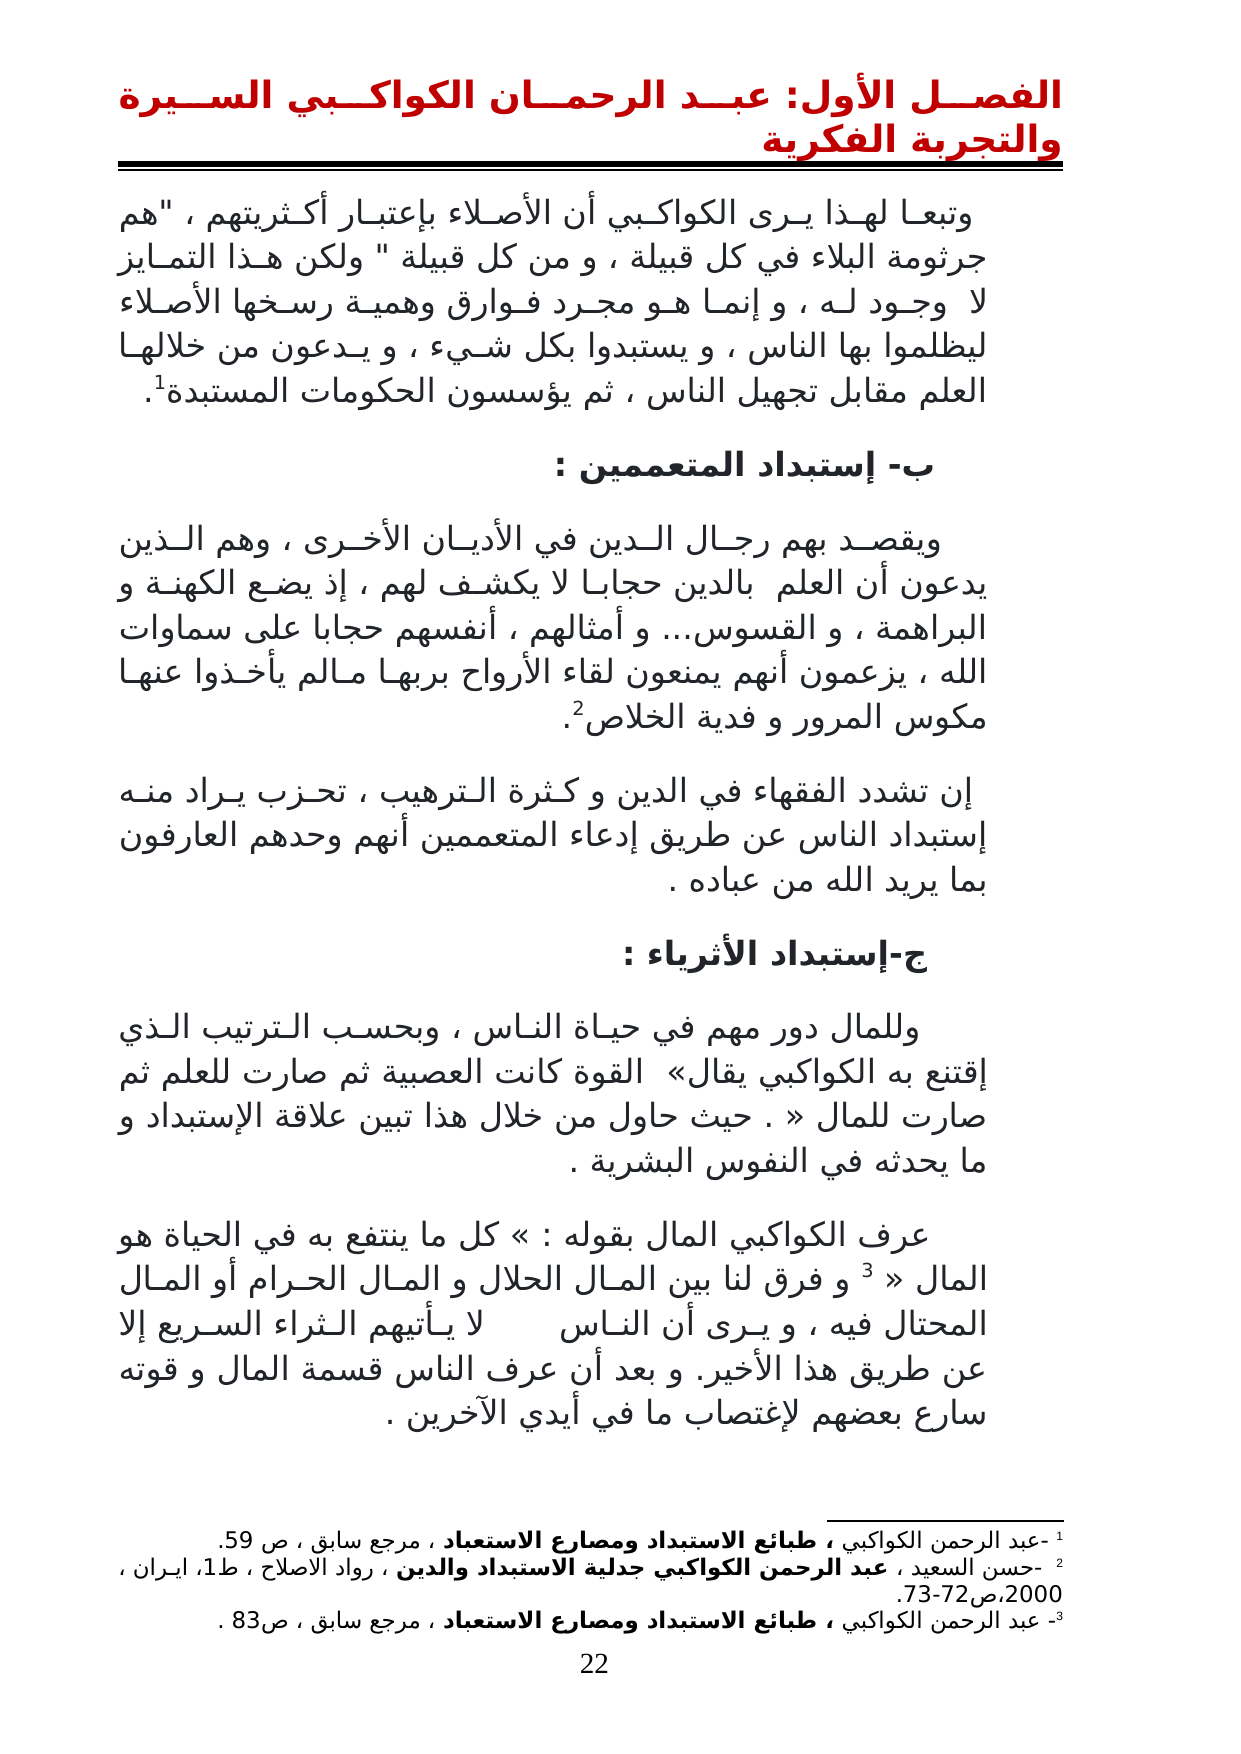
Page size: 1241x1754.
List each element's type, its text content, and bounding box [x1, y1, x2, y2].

subtitle ويقصد بهم رجال الدين في الأديان الأخرى ، وهم الذين يدعون أن العلم بالدين حجابا لا يكشف لهم ، إذ يضع الكهنة و البراهمة ، و القسوس... و أمثالهم ، أنفسهم حجابا على سماوات الله ، يزعمون أنهم يمنعون لقاء الأرواح بربها مالم يأخذوا عنها مكوس المرور و فدية الخلاص. [118, 519, 988, 736]
subtitle ج-إستبداد الأثرياء : [118, 934, 988, 973]
subtitle ب- إستبداد المتعممين : [118, 445, 1063, 484]
subtitle عرف الكواكبي المال بقوله : » كل ما ينتفع به في الحياة هو المال « و فرق لنا بين المال الحلال و المال الحرام أو المال المحتال فيه ، و يرى أن الناس لا يأتيهم الثراء السريع إلا عن طريق هذا الأخير. و بعد أن عرف الناس قسمة المال و قوته سارع بعضهم لإغتصاب ما في أيدي الآخرين . [118, 1215, 988, 1432]
subtitle إن تشدد الفقهاء في الدين و كثرة الترهيب ، تحزب يراد منه إستبداد الناس عن طريق إدعاء المتعممين أنهم وحدهم العارفون بما يريد الله من عباده . [118, 771, 988, 899]
subtitle وللمال دور مهم في حياة الناس ، وبحسب الترتيب الذي إقتنع به الكواكبي يقال» القوة كانت العصبية ثم صارت للعلم ثم صارت للمال « . حيث حاول من خلال هذا تبين علاقة الإستبداد و ما يحدثه في النفوس البشرية . [118, 1008, 988, 1180]
subtitle وتبعا لهذا يرى الكواكبي أن الأصلاء بإعتبار أكثريتهم ، "هم جرثومة البلاء في كل قبيلة ، و من كل قبيلة " ولكن هذا التمايز لا وجود له ، و إنما هو مجرد فوارق وهمية رسخها الأصلاء ليظلموا بها الناس ، و يستبدوا بكل شيء ، و يدعون من خلالها العلم مقابل تجهيل الناس ، ثم يؤسسون الحكومات المستبدة. [118, 193, 988, 410]
